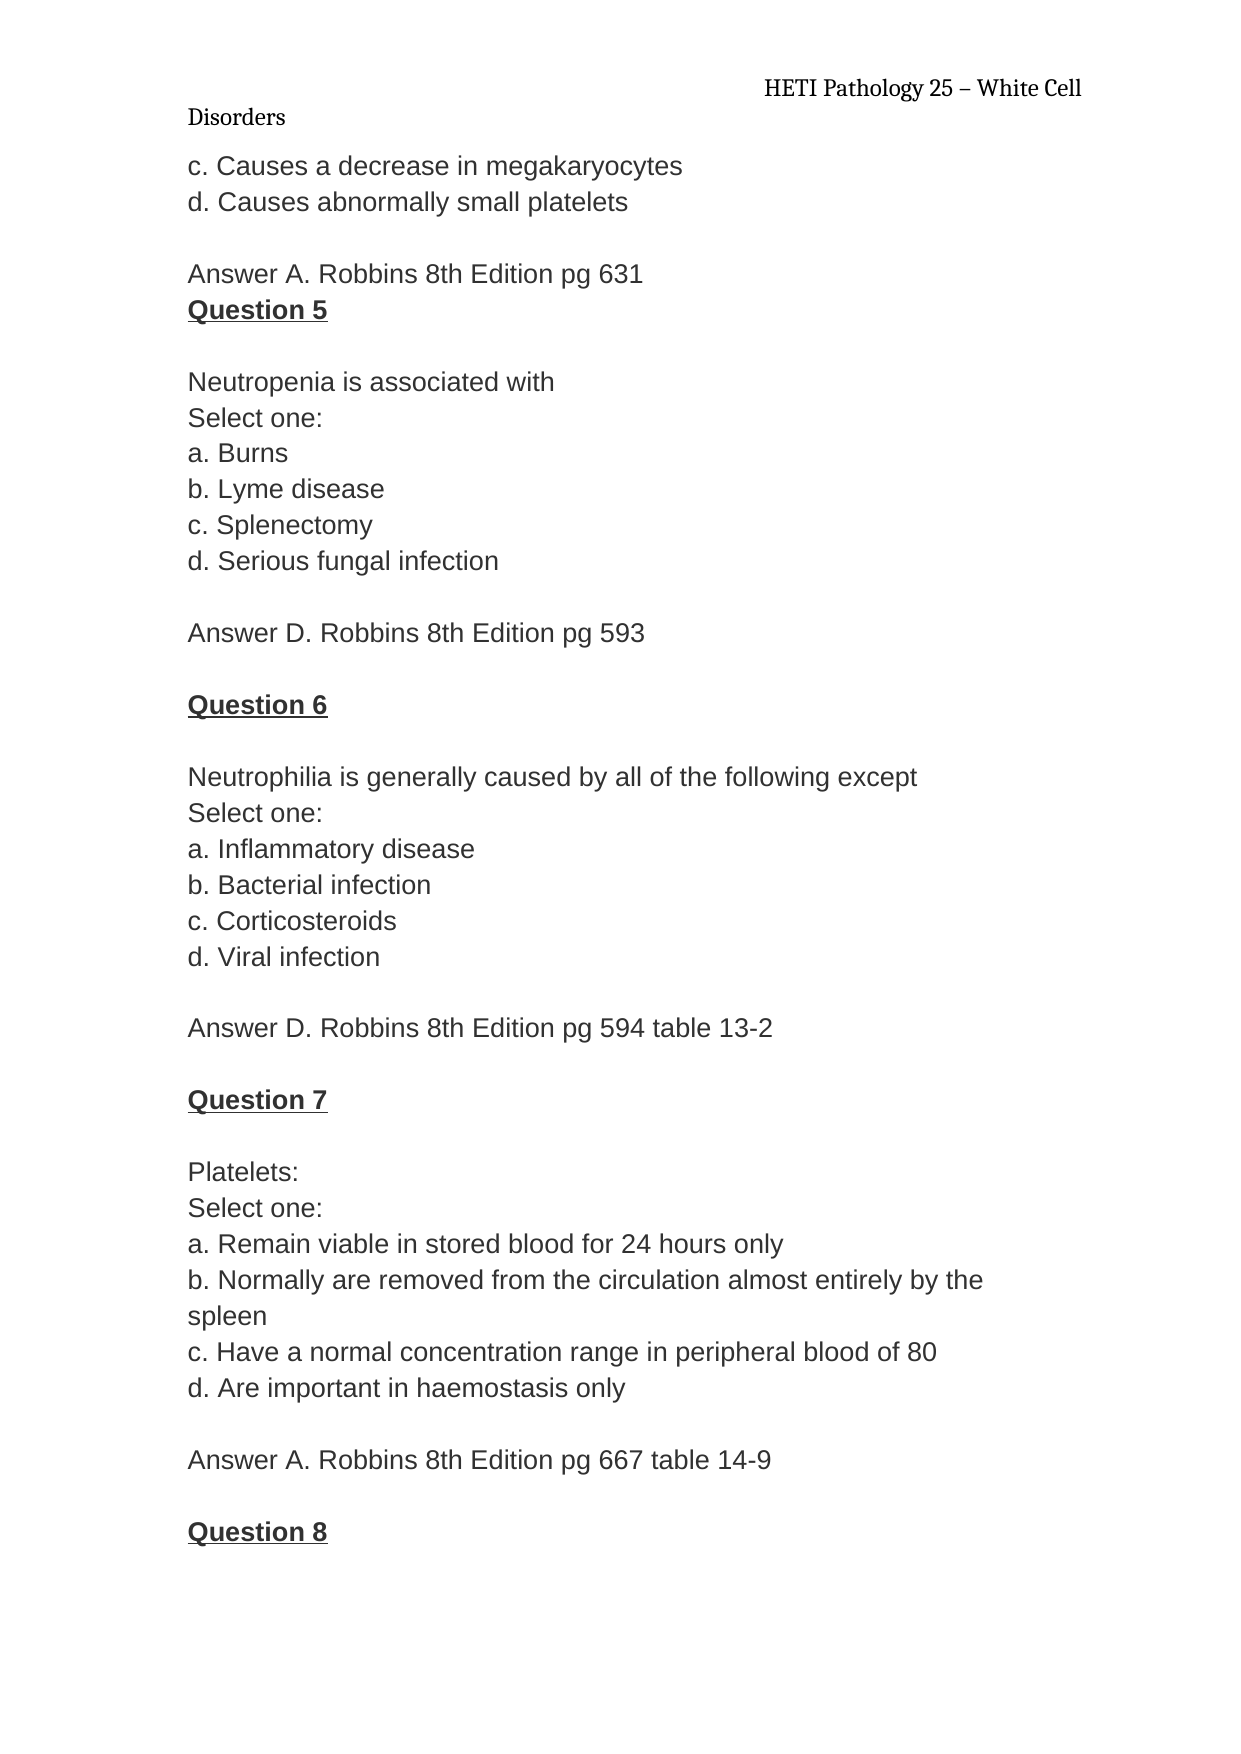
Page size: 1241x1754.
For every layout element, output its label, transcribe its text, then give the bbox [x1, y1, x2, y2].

text Select one: [187, 797, 1053, 828]
text Answer D. Robbins 8th Edition pg 593 [187, 617, 1053, 648]
text b. Bacterial infection [187, 869, 1053, 900]
text Platelets: [187, 1156, 1053, 1187]
text c. Causes a decrease in megakaryocytes [187, 150, 1053, 181]
text Select one: [187, 1192, 1053, 1223]
text c. Corticosteroids [187, 905, 1053, 936]
text Select one: [187, 402, 1053, 433]
text b. Lyme disease [187, 473, 1053, 505]
text Answer D. Robbins 8th Edition pg 594 table 13-2 [187, 1012, 1053, 1044]
text Question 8 [187, 1516, 1053, 1547]
text c. Have a normal concentration range in peripheral blood of 80 [187, 1336, 1053, 1367]
text Question 6 [187, 689, 1053, 720]
text d. Are important in haemostasis only [187, 1372, 1053, 1403]
text d. Viral infection [187, 941, 1053, 972]
text a. Burns [187, 437, 1053, 469]
text a. Remain viable in stored blood for 24 hours only [187, 1228, 1053, 1259]
text b. Normally are removed from the circulation almost entirely by the spleen [187, 1264, 1053, 1331]
text a. Inflammatory disease [187, 833, 1053, 864]
text d. Causes abnormally small platelets [187, 186, 1053, 217]
text Neutropenia is associated with [187, 366, 1053, 397]
text Question 7 [187, 1084, 1053, 1116]
text Neutrophilia is generally caused by all of the following except [187, 761, 1053, 792]
text Question 5 [187, 294, 1053, 325]
text d. Serious fungal infection [187, 545, 1053, 577]
text c. Splenectomy [187, 509, 1053, 541]
text Answer A. Robbins 8th Edition pg 667 table 14-9 [187, 1444, 1053, 1475]
text Answer A. Robbins 8th Edition pg 631 [187, 258, 1053, 289]
